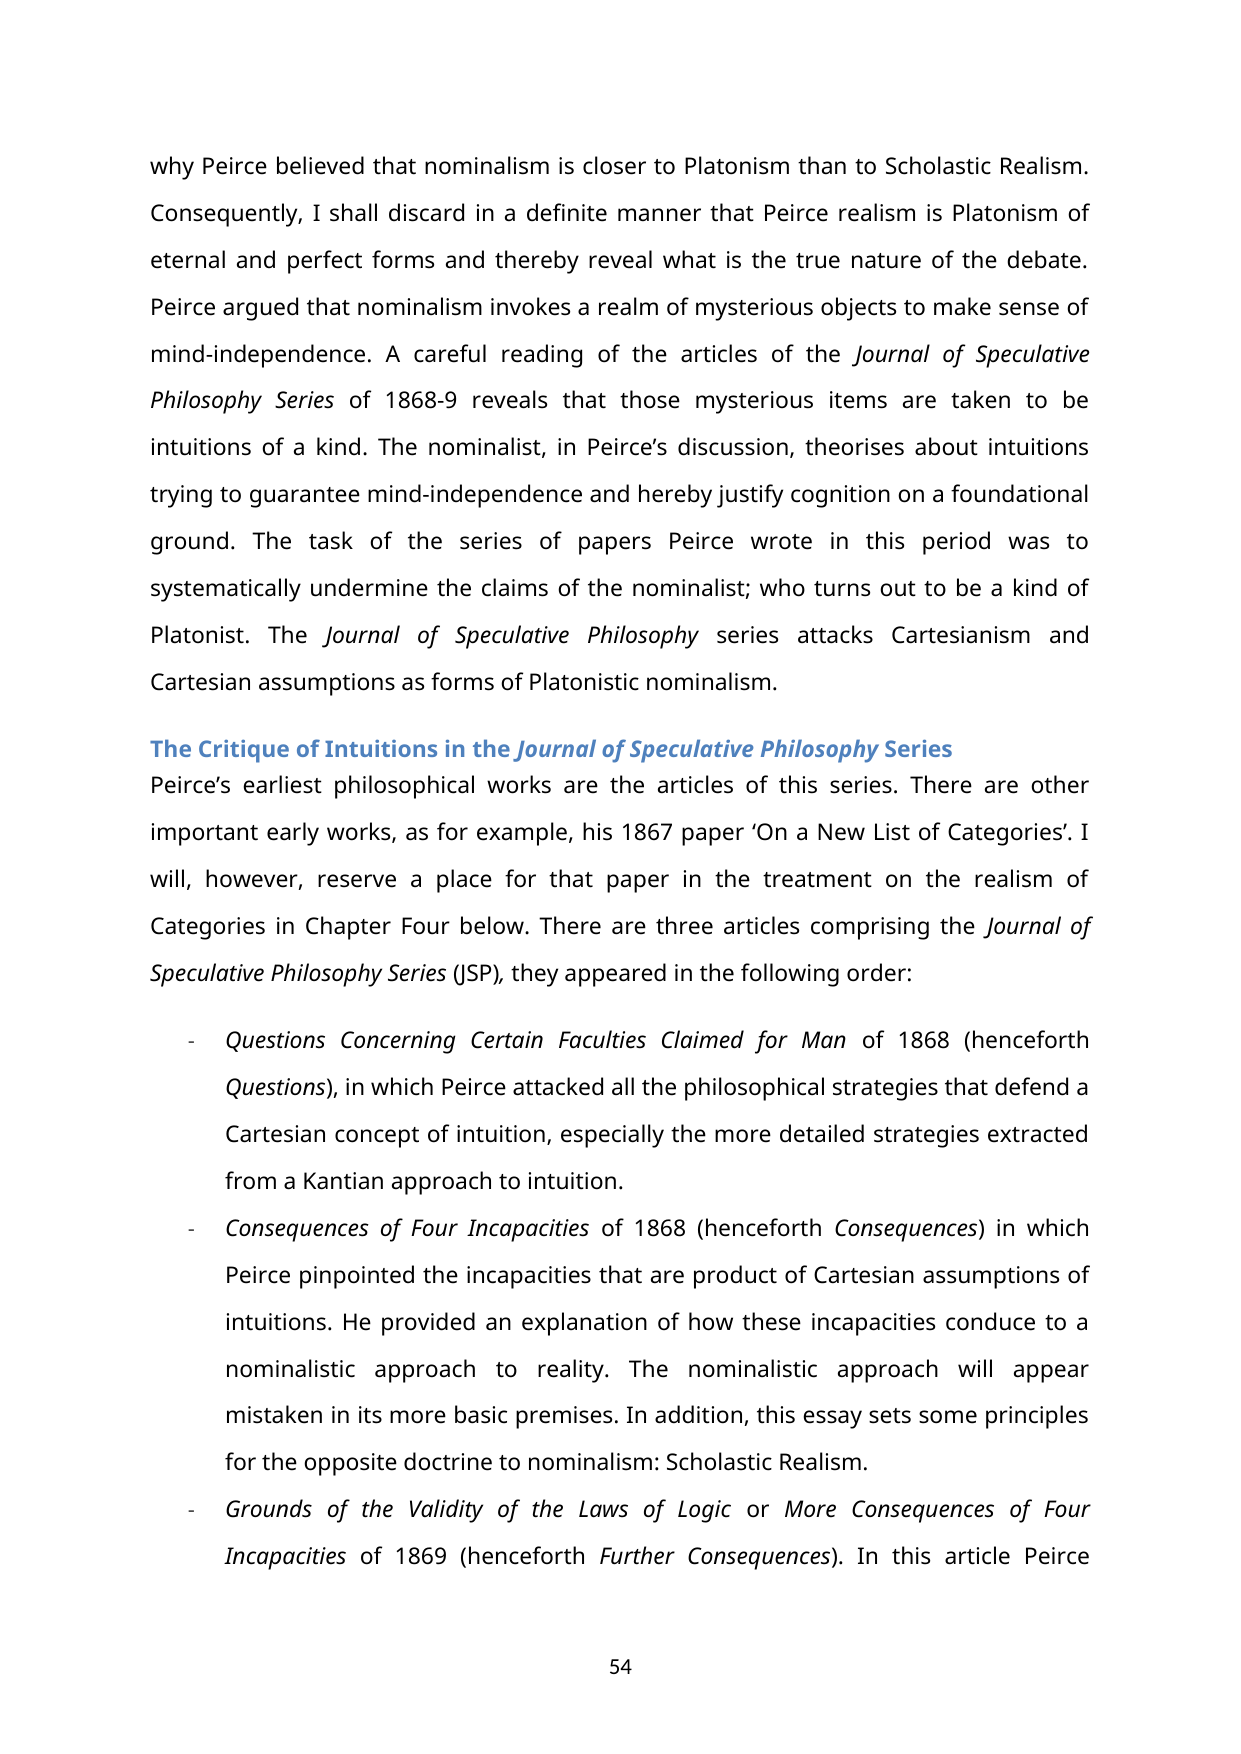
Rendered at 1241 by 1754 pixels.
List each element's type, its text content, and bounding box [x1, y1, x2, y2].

text Peirce’s earliest philosophical works are the articles of this series. There are other important early works, as for example, his 1867 paper ‘On a New List of Categories’. I will, however, reserve a place for that paper in the treatment on the realism of Categories in Chapter Four below. There are three articles comprising the Journal of Speculative Philosophy Series (JSP), they appeared in the following order: [150, 769, 1090, 988]
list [187, 1493, 1090, 1571]
subtitle The Critique of Intuitions in the Journal of Speculative Philosophy Series [150, 733, 1090, 764]
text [150, 150, 1090, 697]
list Questions Concerning Certain Faculties Claimed for Man of 1868 (henceforth Questions), in which Peirce attacked all the philosophical strategies that defend a Cartesian concept of intuition, especially the more detailed strategies extracted from a Kantian approach to intuition. [187, 1024, 1090, 1196]
list Consequences of Four Incapacities of 1868 (henceforth Consequences) in which Peirce pinpointed the incapacities that are product of Cartesian assumptions of intuitions. He provided an explanation of how these incapacities conduce to a nominalistic approach to reality. The nominalistic approach will appear mistaken in its more basic premises. In addition, this essay sets some principles for the opposite doctrine to nominalism: Scholastic Realism. [187, 1212, 1090, 1478]
